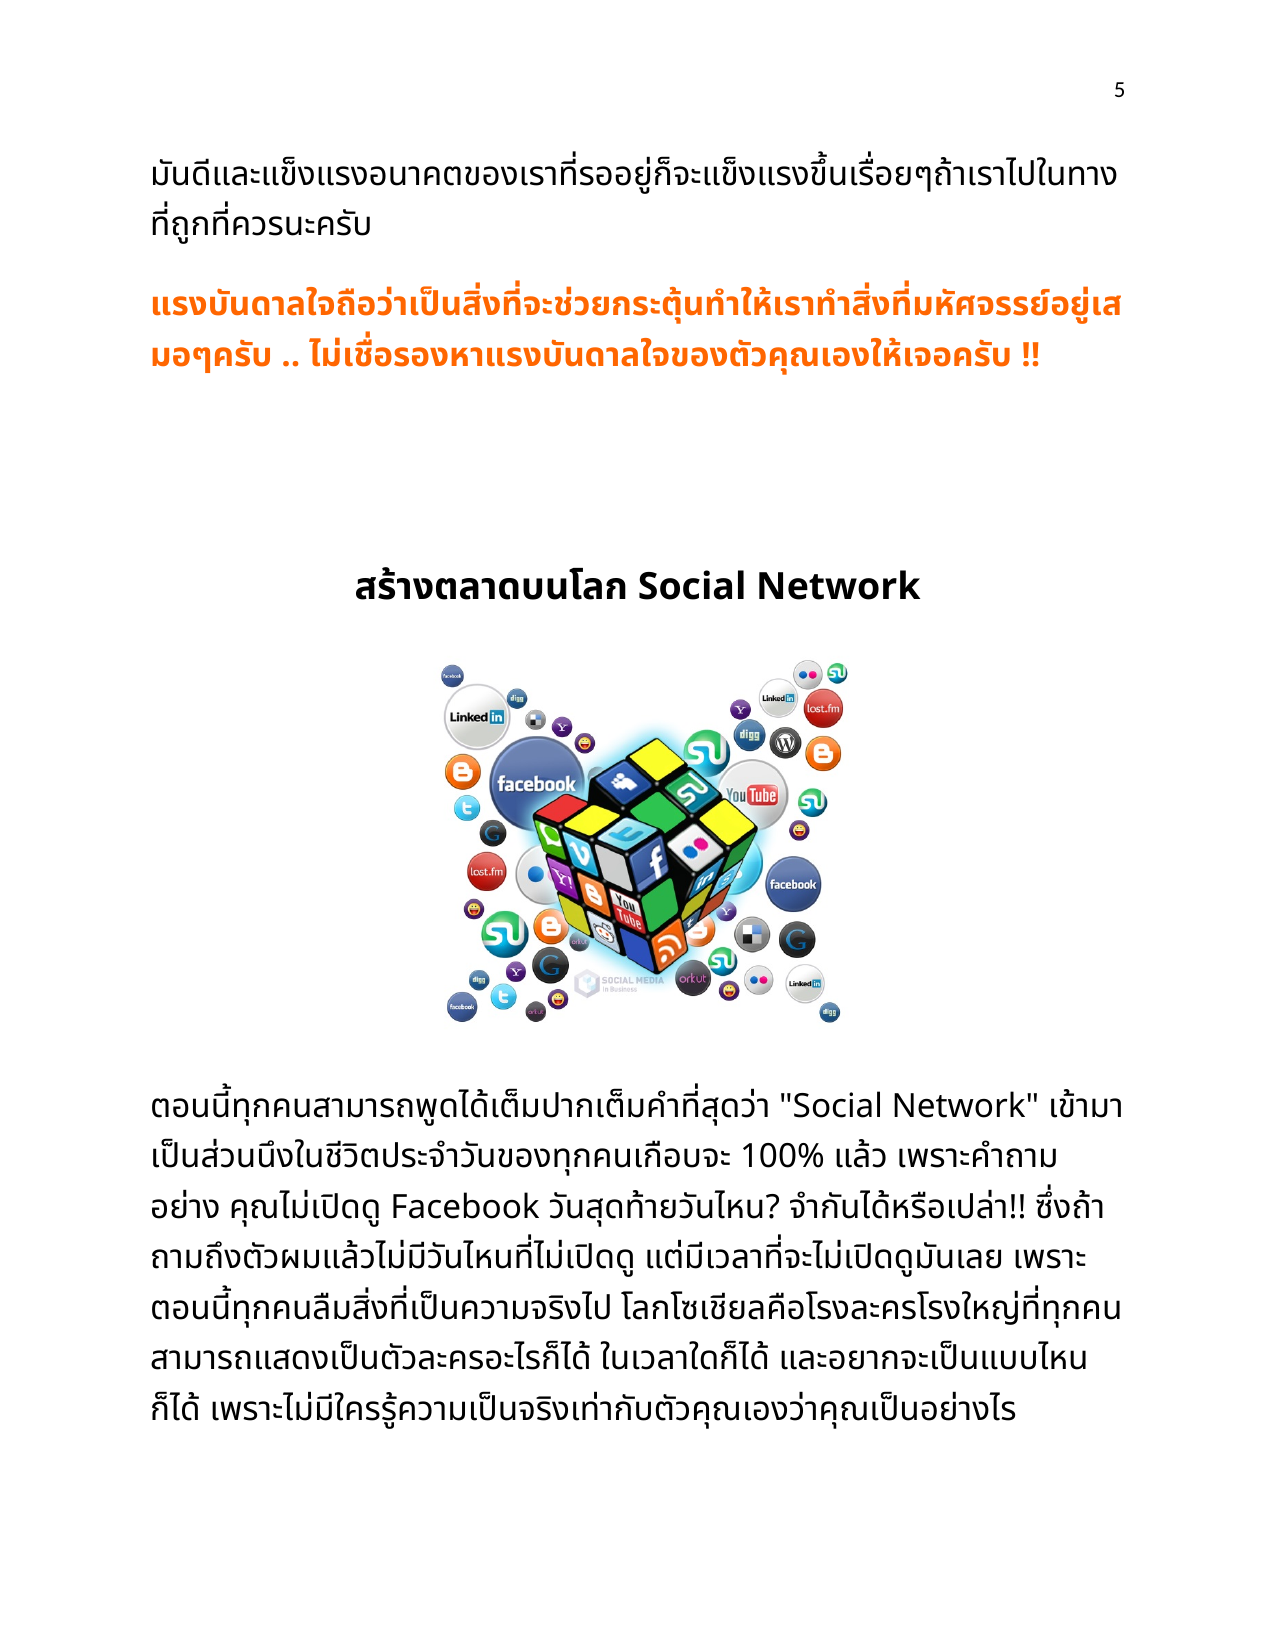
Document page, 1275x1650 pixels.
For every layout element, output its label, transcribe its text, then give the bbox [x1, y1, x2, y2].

subtitle สร้างตลาดบนโลก Social Network [150, 559, 1125, 616]
text แรงบันดาลใจถือว่าเป็นสิ่งที่จะช่วยกระตุ้นทำให้เราทำสิ่งที่มหัศจรรย์อยู่เสมอๆครับ .. ไม่เชื่อรองหาแรงบันดาลใจของตัวคุณเองให้เจอครับ !! [150, 280, 1125, 381]
text ตอนนี้ทุกคนสามารถพูดได้เต็มปากเต็มคำที่สุดว่า "Social Network" เข้ามาเป็นส่วนนึงในชีวิตประจำวันของทุกคนเกือบจะ 100% แล้ว เพราะคำถามอย่าง คุณไม่เปิดดู Facebook วันสุดท้ายวันไหน? จำกันได้หรือเปล่า!! ซึ่งถ้าถามถึงตัวผมแล้วไม่มีวันไหนที่ไม่เปิดดู แต่มีเวลาที่จะไม่เปิดดูมันเลย เพราะตอนนี้ทุกคนลืมสิ่งที่เป็นความจริงไป โลกโซเชียลคือโรงละครโรงใหญ่ที่ทุกคนสามารถแสดงเป็นตัวละครอะไรก็ได้ ในเวลาใดก็ได้ และอยากจะเป็นแบบไหนก็ได้ เพราะไม่มีใครรู้ความเป็นจริงเท่ากับตัวคุณเองว่าคุณเป็นอย่างไร [150, 1081, 1125, 1435]
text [150, 150, 1125, 251]
picture [411, 645, 864, 1053]
